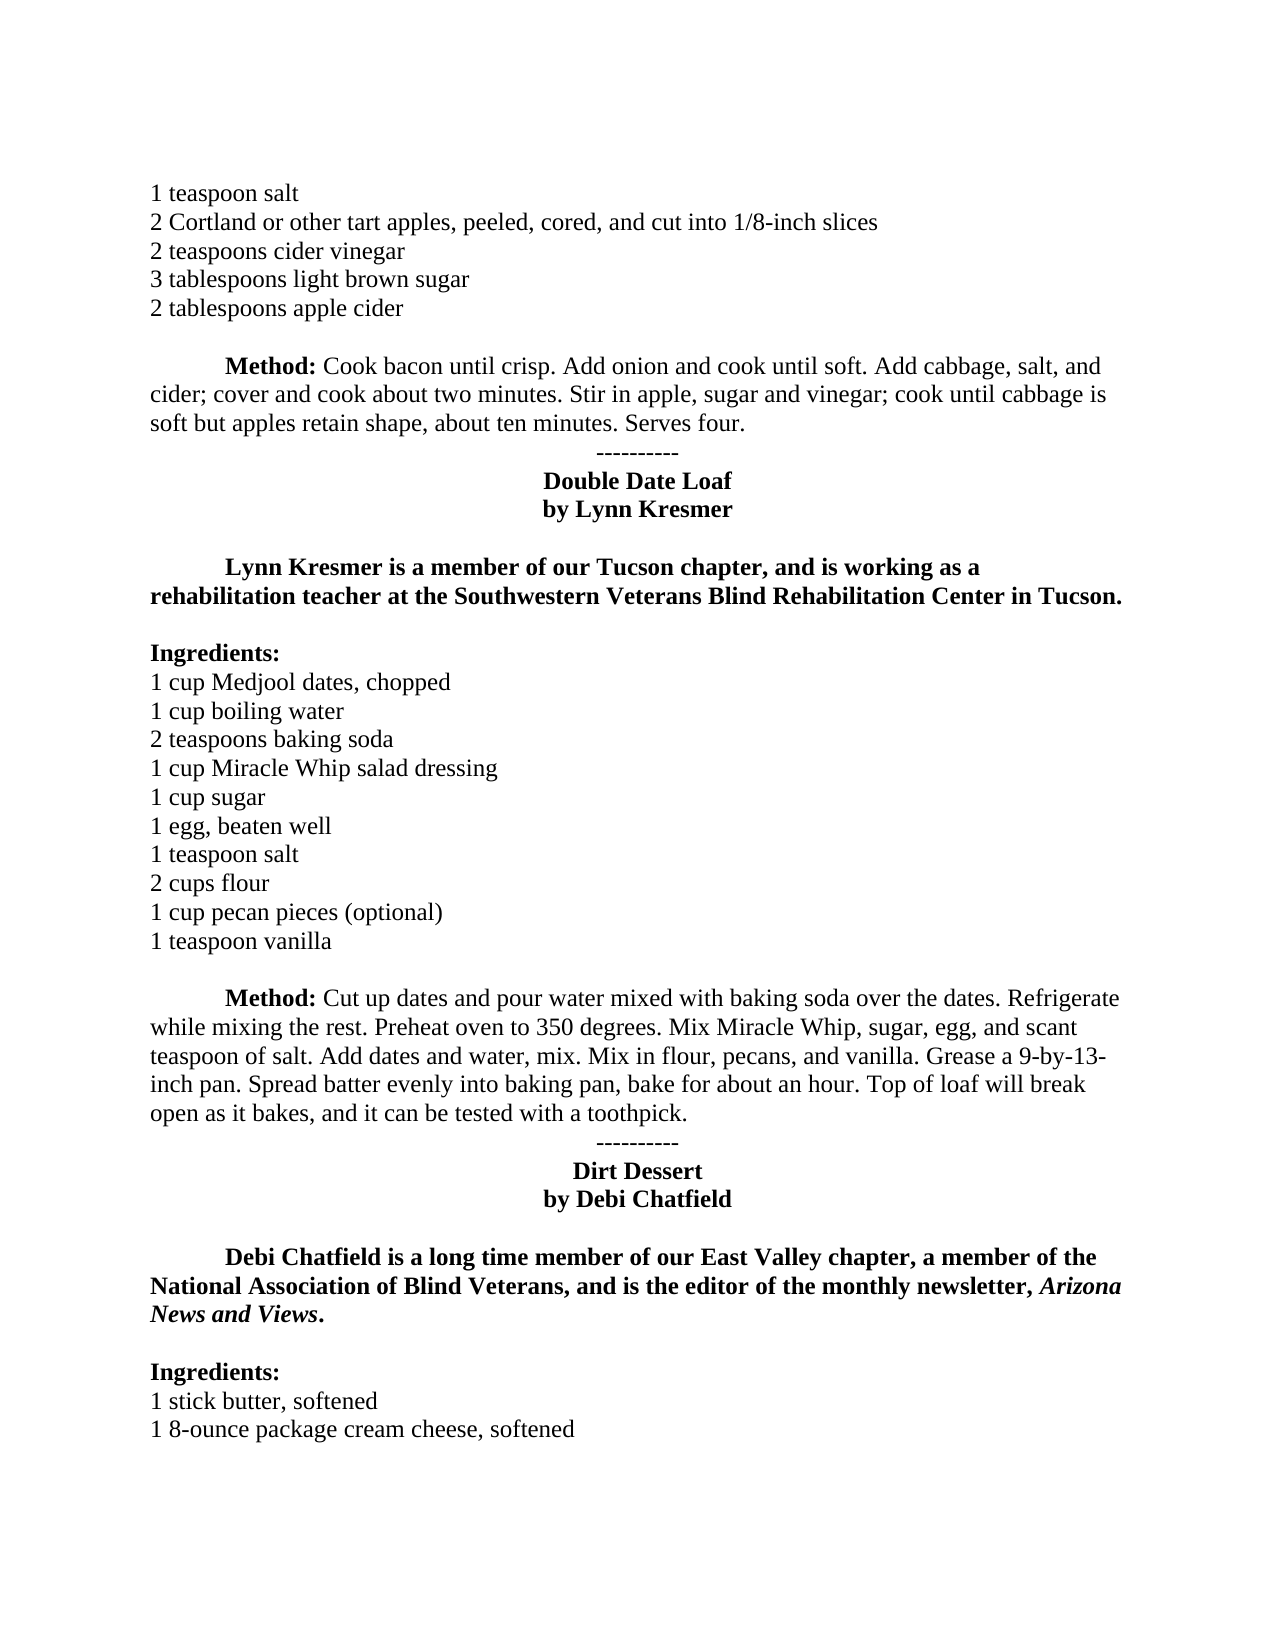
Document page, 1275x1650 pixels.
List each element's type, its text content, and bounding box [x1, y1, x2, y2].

text 1 cup Miracle Whip salad dressing [150, 753, 1125, 782]
text Method: Cook bacon until crisp. Add onion and cook until soft. Add cabbage, salt, and cider; cover and cook about two minutes. Stir in apple, sugar and vinegar; cook until cabbage is soft but apples retain shape, about ten minutes. Serves four. [150, 351, 1125, 437]
text 2 teaspoons cider vinegar [150, 236, 1125, 264]
text 2 cups flour [150, 868, 1125, 897]
text Debi Chatfield is a long time member of our East Valley chapter, a member of the National Association of Blind Veterans, and is the editor of the monthly newsletter, Arizona News and Views. [150, 1242, 1125, 1328]
text Dirt Dessert [150, 1156, 1125, 1184]
text 3 tablespoons light brown sugar [150, 264, 1125, 293]
text 1 cup pecan pieces (optional) [150, 897, 1125, 926]
text 1 cup Medjool dates, chopped [150, 667, 1125, 696]
text 1 egg, beaten well [150, 811, 1125, 839]
text 2 Cortland or other tart apples, peeled, cored, and cut into 1/8-inch slices [150, 207, 1125, 236]
text 1 8-ounce package cream cheese, softened [150, 1414, 1125, 1443]
text 1 teaspoon salt [150, 839, 1125, 868]
text Ingredients: [150, 638, 1125, 667]
text by Debi Chatfield [150, 1184, 1125, 1213]
text ---------- [150, 437, 1125, 466]
text 1 cup boiling water [150, 696, 1125, 724]
text ---------- [150, 1127, 1125, 1156]
text Ingredients: [150, 1357, 1125, 1386]
text 1 teaspoon salt [150, 178, 1125, 207]
text Double Date Loaf [150, 466, 1125, 494]
text 1 stick butter, softened [150, 1386, 1125, 1414]
text 2 teaspoons baking soda [150, 724, 1125, 753]
text Lynn Kresmer is a member of our Tucson chapter, and is working as a rehabilitation teacher at the Southwestern Veterans Blind Rehabilitation Center in Tucson. [150, 552, 1125, 609]
text 1 teaspoon vanilla [150, 926, 1125, 954]
text by Lynn Kresmer [150, 494, 1125, 523]
text 2 tablespoons apple cider [150, 293, 1125, 322]
text Method: Cut up dates and pour water mixed with baking soda over the dates. Refrigerate while mixing the rest. Preheat oven to 350 degrees. Mix Miracle Whip, sugar, egg, and scant teaspoon of salt. Add dates and water, mix. Mix in flour, pecans, and vanilla. Grease a 9-by-13-inch pan. Spread batter evenly into baking pan, bake for about an hour. Top of loaf will break open as it bakes, and it can be tested with a toothpick. [150, 983, 1125, 1127]
text 1 cup sugar [150, 782, 1125, 811]
